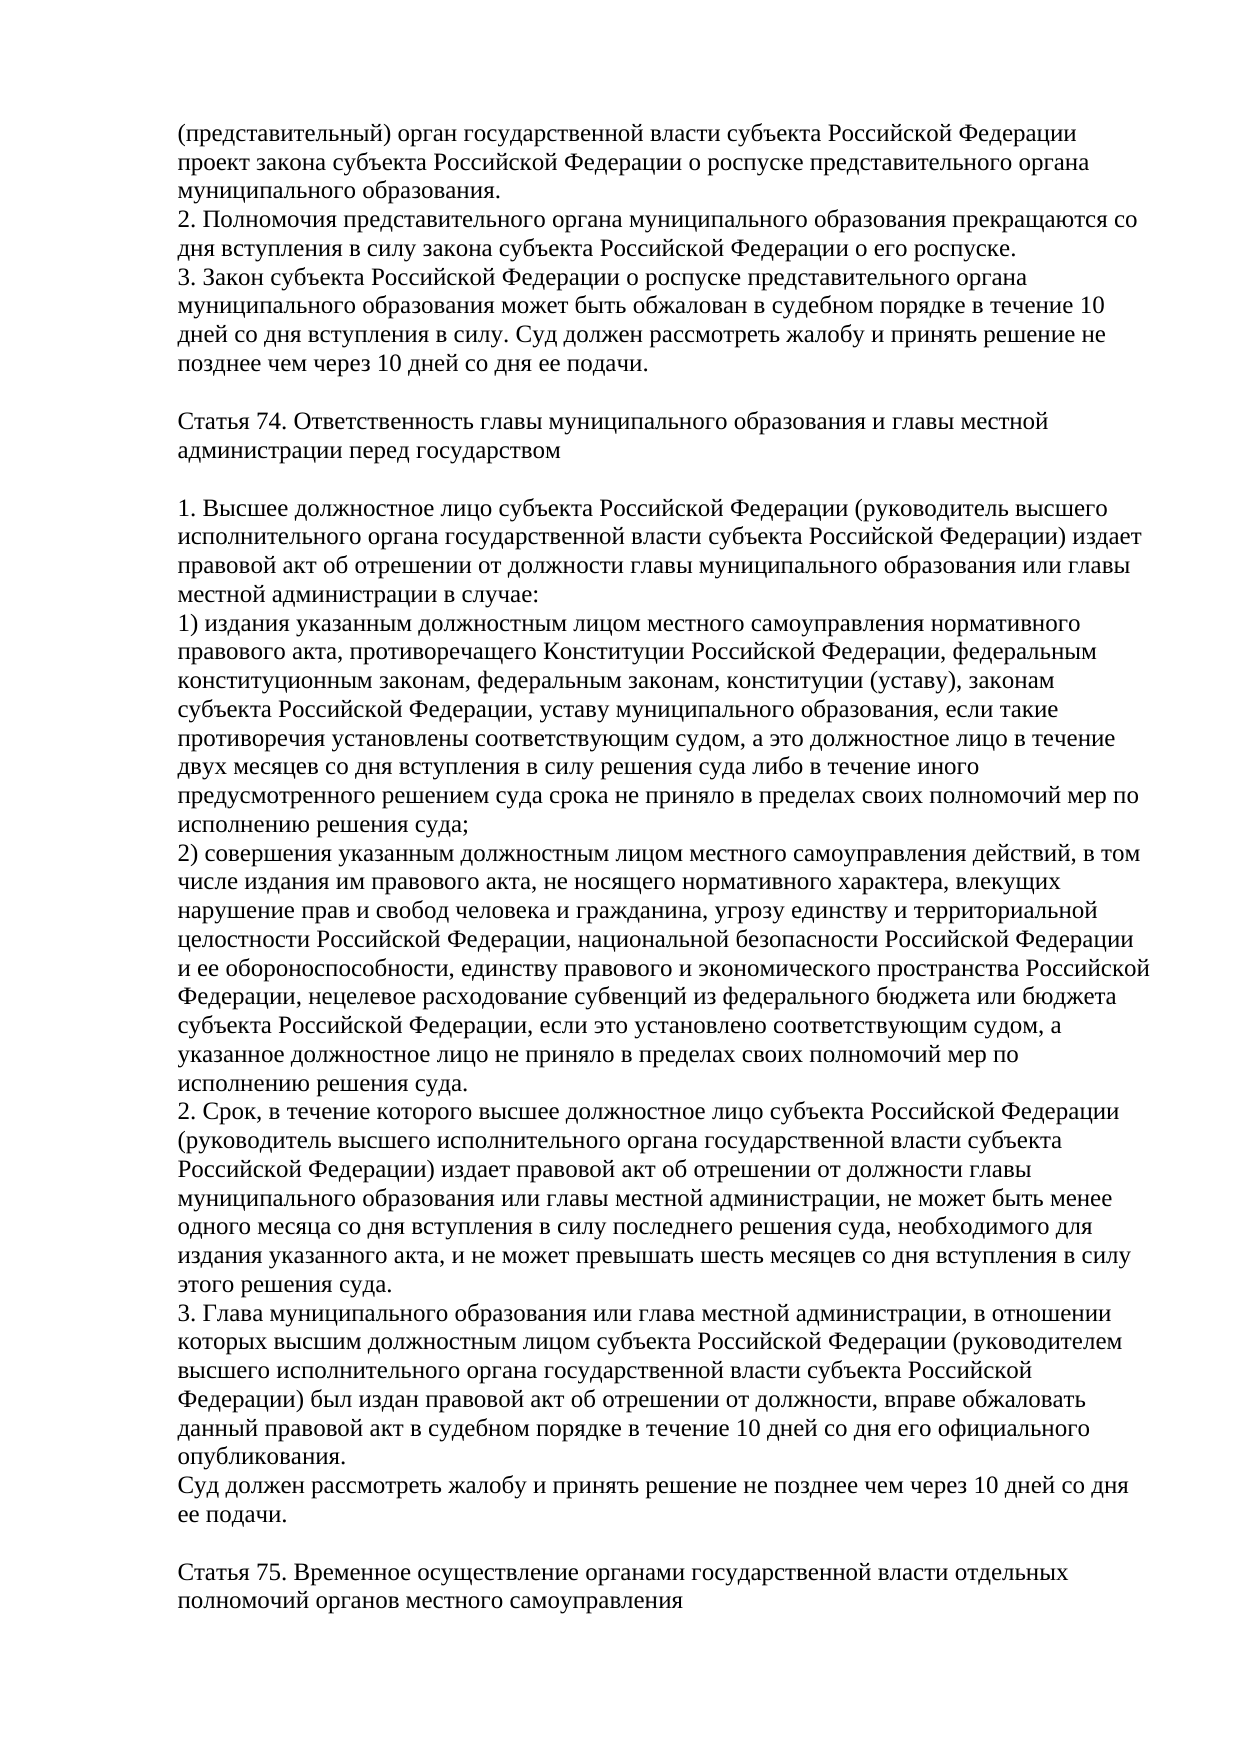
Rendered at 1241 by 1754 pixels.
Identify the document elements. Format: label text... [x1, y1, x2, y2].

text 1. Высшее должностное лицо субъекта Российской Федерации (руководитель высшего исполнительного органа государственной власти субъекта Российской Федерации) издает правовой акт об отрешении от должности главы муниципального образования или главы местной администрации в случае: 1) издания указанным должностным лицом местного самоуправления нормативного правового акта, противоречащего Конституции Российской Федерации, федеральным конституционным законам, федеральным законам, конституции (уставу), законам субъекта Российской Федерации, уставу муниципального образования, если такие противоречия установлены соответствующим судом, а это должностное лицо в течение двух месяцев со дня вступления в силу решения суда либо в течение иного предусмотренного решением суда срока не приняло в пределах своих полномочий мер по исполнению решения суда; 2) совершения указанным должностным лицом местного самоуправления действий, в том числе издания им правового акта, не носящего нормативного характера, влекущих нарушение прав и свобод человека и гражданина, угрозу единству и территориальной целостности Российской Федерации, национальной безопасности Российской Федерации и ее обороноспособности, единству правового и экономического пространства Российской Федерации, нецелевое расходование субвенций из федерального бюджета или бюджета субъекта Российской Федерации, если это установлено соответствующим судом, а указанное должностное лицо не приняло в пределах своих полномочий мер по исполнению решения суда. 2. Срок, в течение которого высшее должностное лицо субъекта Российской Федерации (руководитель высшего исполнительного органа государственной власти субъекта Российской Федерации) издает правовой акт об отрешении от должности главы муниципального образования или главы местной администрации, не может быть менее одного месяца со дня вступления в силу последнего решения суда, необходимого для издания указанного акта, и не может превышать шесть месяцев со дня вступления в силу этого решения суда. 3. Глава муниципального образования или глава местной администрации, в отношении которых высшим должностным лицом субъекта Российской Федерации (руководителем высшего исполнительного органа государственной власти субъекта Российской Федерации) был издан правовой акт об отрешении от должности, вправе обжаловать данный правовой акт в судебном порядке в течение 10 дней со дня его официального опубликования. Суд должен рассмотреть жалобу и принять решение не позднее чем через 10 дней со дня ее подачи. [177, 493, 1152, 1528]
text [177, 118, 1152, 377]
text Статья 75. Временное осуществление органами государственной власти отдельных полномочий органов местного самоуправления [177, 1557, 1152, 1614]
text Статья 74. Ответственность главы муниципального образования и главы местной администрации перед государством [177, 406, 1152, 463]
